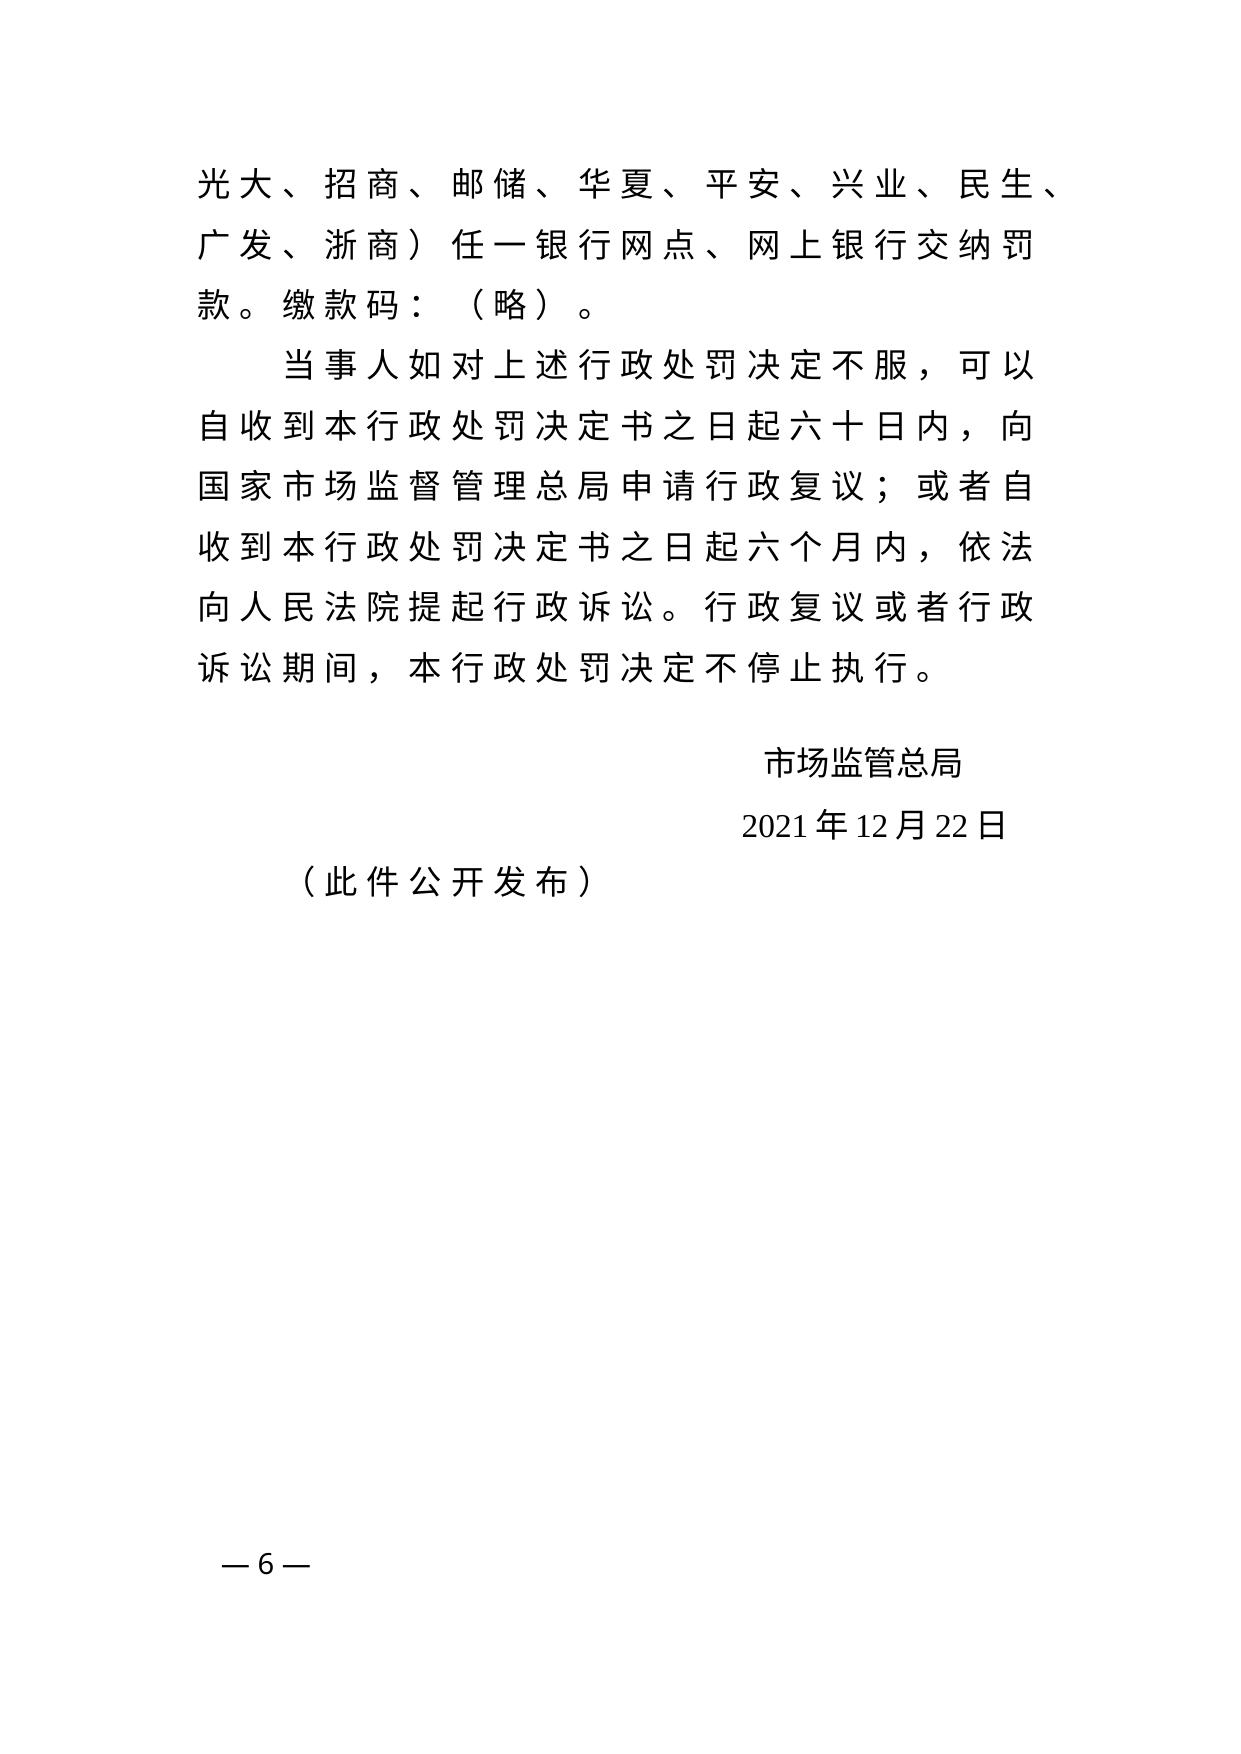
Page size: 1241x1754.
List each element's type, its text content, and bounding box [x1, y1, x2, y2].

text （此件公开发布） [197, 849, 1043, 910]
text 2021年12月22日 [197, 788, 1043, 849]
text 市场监管总局 [197, 726, 1043, 788]
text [197, 152, 1043, 333]
text 当事人如对上述行政处罚决定不服，可以自收到本行政处罚决定书之日起六十日内，向国家市场监督管理总局申请行政复议；或者自收到本行政处罚决定书之日起六个月内，依法向人民法院提起行政诉讼。行政复议或者行政诉讼期间，本行政处罚决定不停止执行。 [197, 333, 1043, 696]
